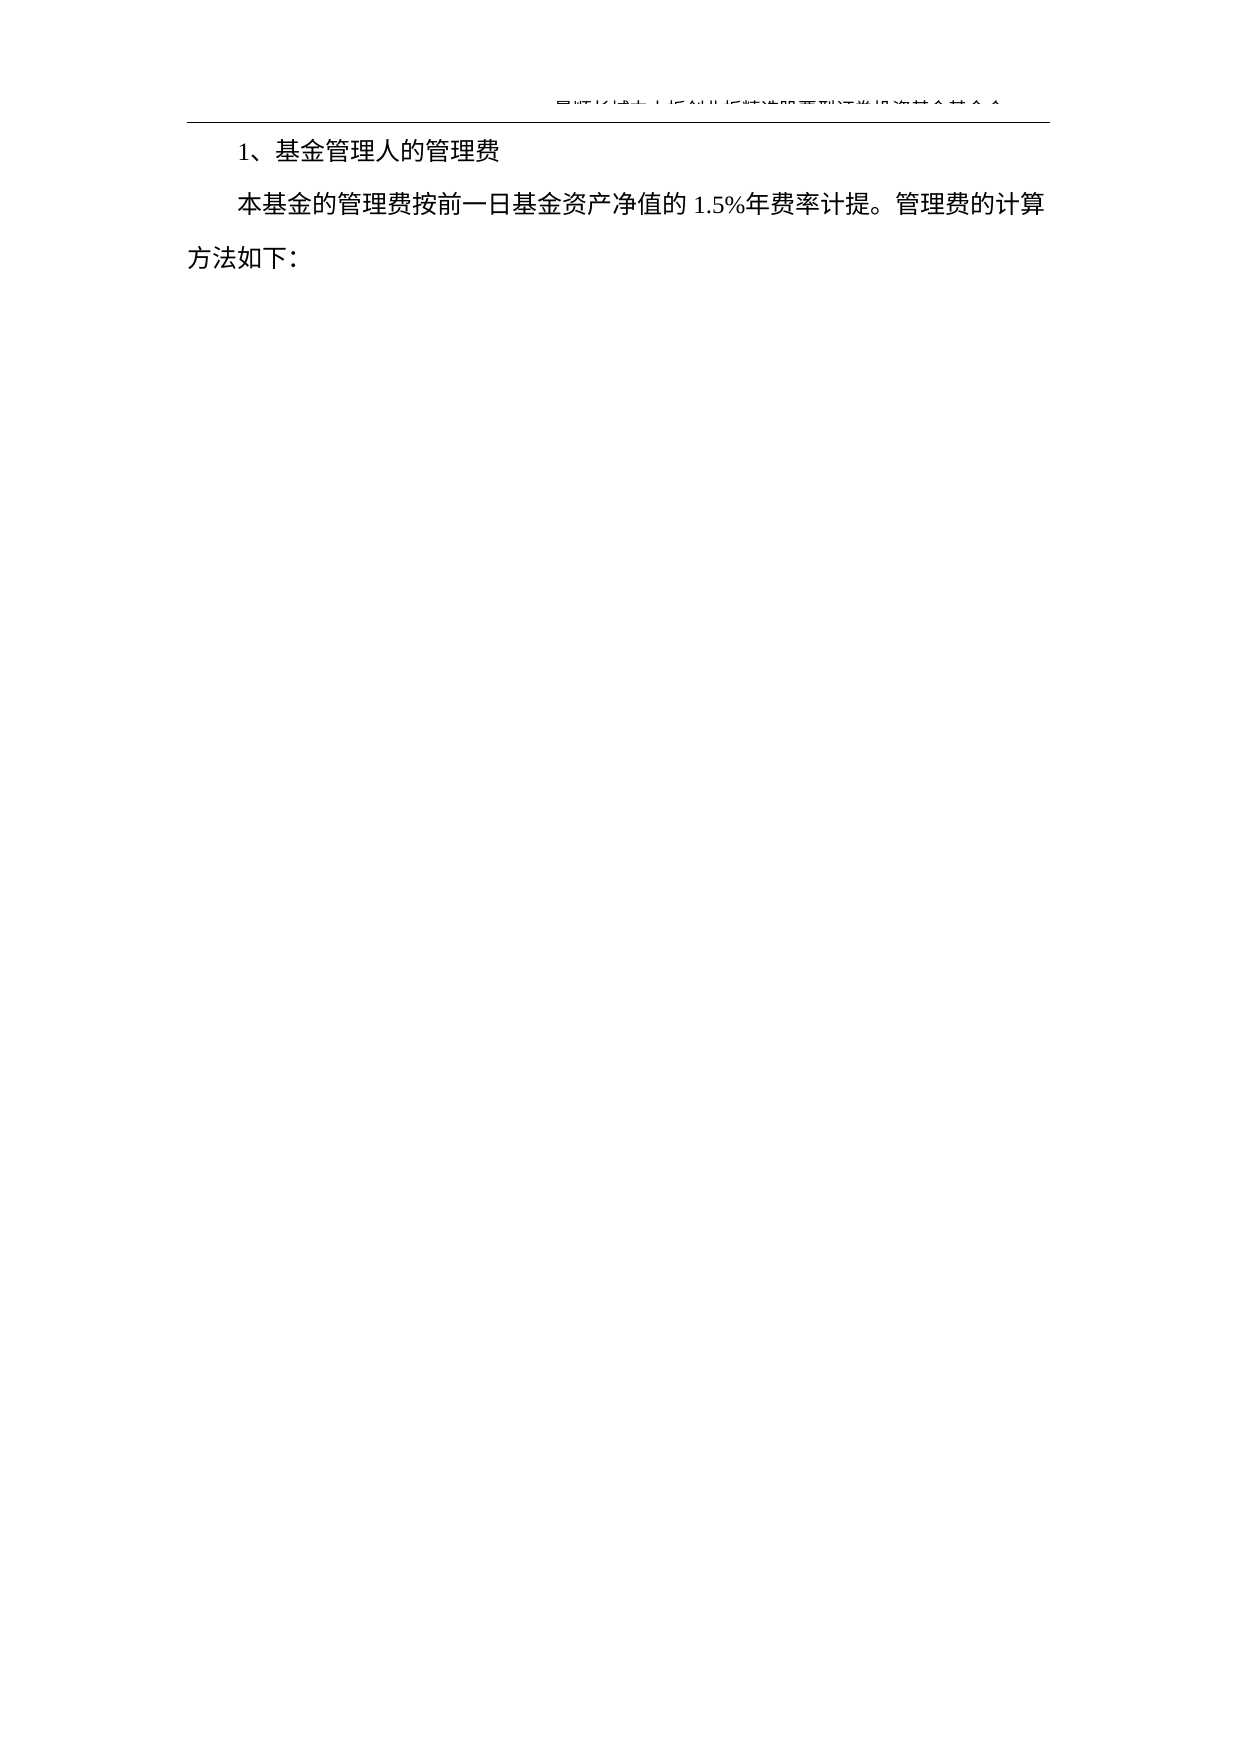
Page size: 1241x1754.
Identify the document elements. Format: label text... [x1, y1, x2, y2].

text 本基金的管理费按前一日基金资产净值的 1.5%年费率计提。管理费的计算方法如下： [187, 184, 1053, 275]
text 1、基金管理人的管理费 [237, 131, 1078, 167]
